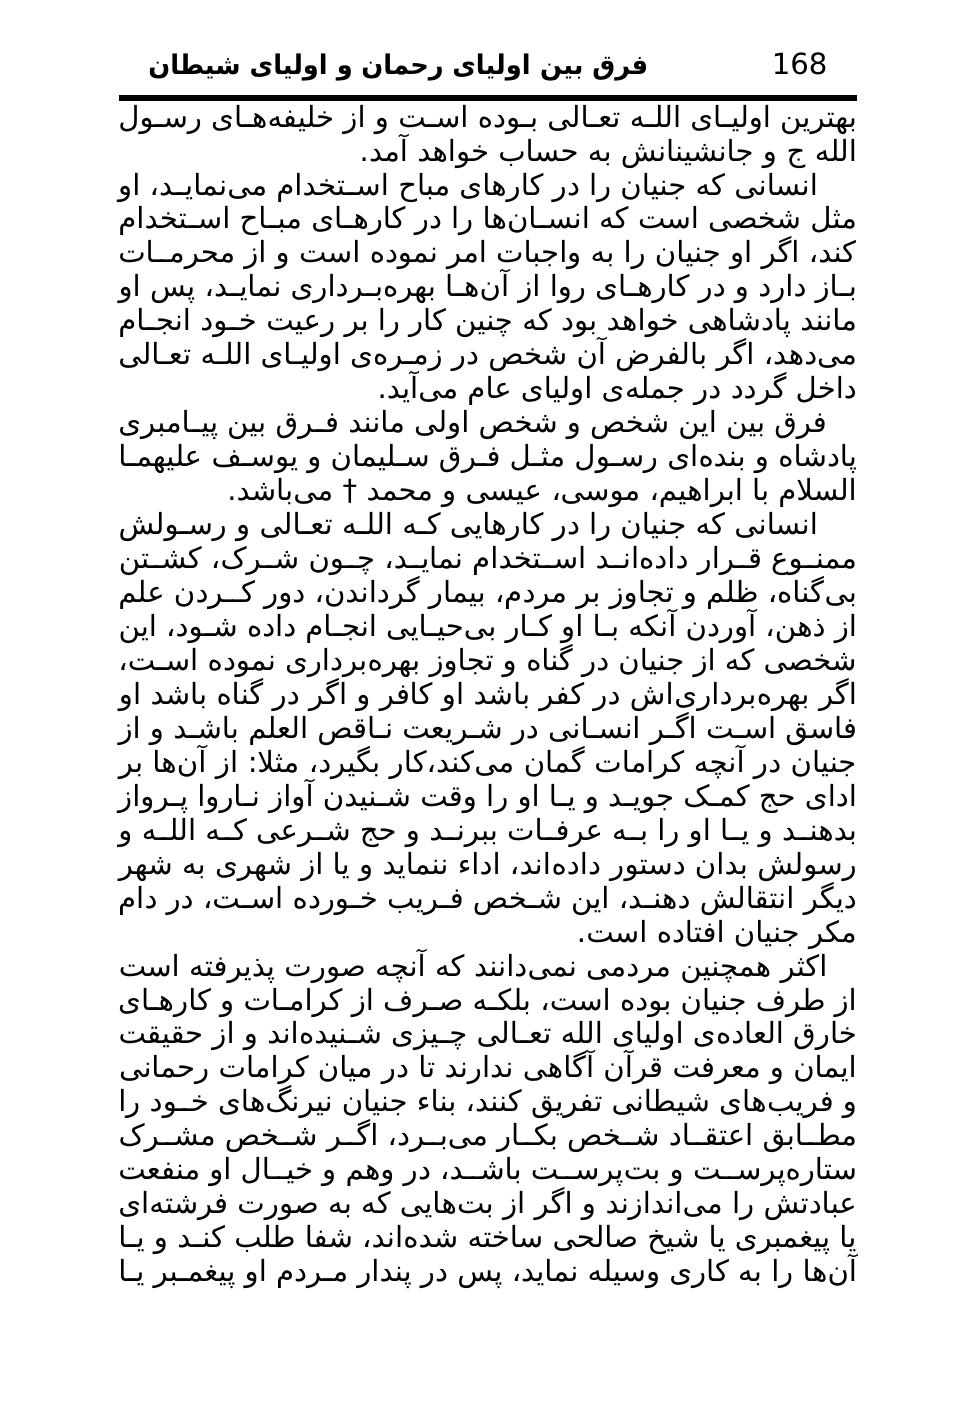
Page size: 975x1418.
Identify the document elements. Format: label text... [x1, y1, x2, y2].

text انسانی که جنیان را در کارهای مباح استخدام می‌نماید، او مثل شخصی است که انسان‌ها را در کارهای مباح استخدام کند، اگر او جنیان را به واجبات امر نموده است و از محرمات باز دارد و در کارهای روا از آن‌ها بهره‌برداری نماید، پس او مانند پادشاهی خواهد بود که چنین کار را بر رعیت خود انجام می‌دهد، اگر بالفرض آن شخص در زمره‌ی اولیای الله تعالی داخل گردد در جمله‌ی اولیای عام می‌آید. [118, 168, 857, 406]
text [118, 949, 857, 1288]
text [118, 100, 857, 168]
text انسانی که جنیان را در کارهایی که الله تعالی و رسولش ممنوع قرار داده‌اند استخدام نماید، چون شرک، کشتن بی‌گناه، ظلم و تجاوز بر مردم، بیمار گرداندن، دور کردن علم از ذهن، آوردن آنکه با او کار بی‌حیایی انجام داده شود، این شخصی که از جنیان در گناه و تجاوز بهره‌برداری نموده است، اگر بهره‌برداری‌اش در کفر باشد او کافر و اگر در گناه باشد او فاسق است اگر انسانی در شریعت ناقص العلم باشد و از جنیان در آنچه کرامات گمان می‌کند،کار بگیرد، مثلا: از آن‌ها بر ادای حج کمک جوید و یا او را وقت شنیدن آواز ناروا پرواز بدهند و یا او را به عرفات ببرند و حج شرعی که الله و رسولش بدان دستور داده‌اند، اداء ننماید و یا از شهری به شهر دیگر انتقالش دهند، این شخص فریب خورده است، در دام مکر جنیان افتاده است. [118, 507, 857, 949]
text فرق بین این شخص و شخص اولی مانند فرق بین پیامبری پادشاه و بنده‌ای رسول مثل فرق سلیمان و یوسف علیهما السلام با ابراهیم، موسی، عیسی و محمد † می‌باشد. [118, 406, 857, 507]
